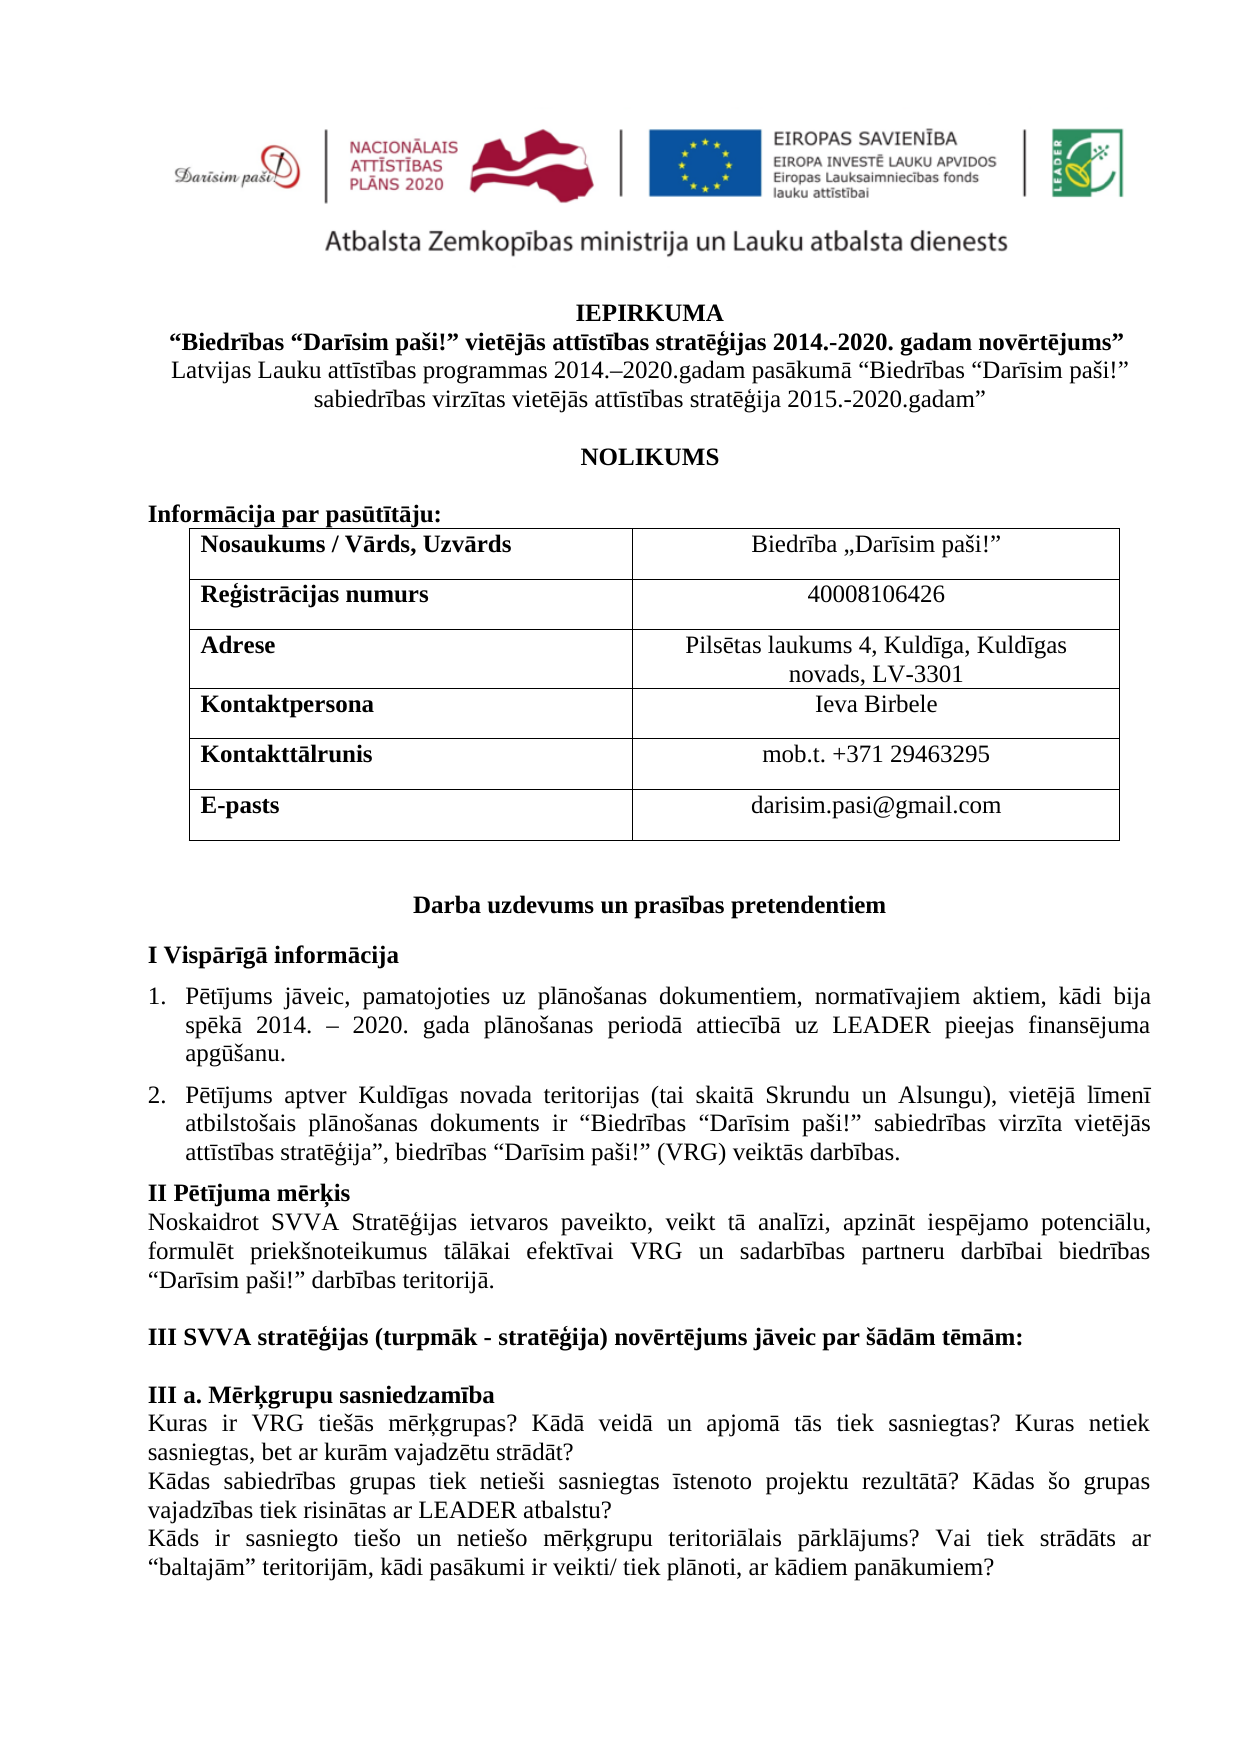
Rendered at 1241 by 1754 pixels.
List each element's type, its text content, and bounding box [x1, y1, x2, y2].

text I Vispārīgā informācija [148, 940, 1152, 968]
table_cell mob.t. +371 29463295 [633, 739, 1119, 789]
text Kādas sabiedrības grupas tiek netieši sasniegtas īstenoto projektu rezultātā? Kādas šo grupas vajadzības tiek risinātas ar LEADER atbalstu? [148, 1466, 1152, 1523]
table_header Biedrība „Darīsim paši!” [633, 529, 1119, 578]
list Pētījums jāveic, pamatojoties uz plānošanas dokumentiem, normatīvajiem aktiem, kādi bija spēkā 2014. – 2020. gada plānošanas periodā attiecībā uz LEADER pieejas finansējuma apgūšanu. [148, 981, 1152, 1067]
text Kāds ir sasniegto tiešo un netiešo mērķgrupu teritoriālais pārklājums? Vai tiek strādāts ar “baltajām” teritorijām, kādi pasākumi ir veikti/ tiek plānoti, ar kādiem panākumiem? [148, 1523, 1152, 1581]
table_cell Pilsētas laukums 4, Kuldīga, Kuldīgas novads, LV-3301 [633, 630, 1119, 688]
text II Pētījuma mērķis [148, 1178, 1152, 1207]
table_cell Ieva Birbele [633, 689, 1119, 738]
text Kuras ir VRG tiešās mērķgrupas? Kādā veidā un apjomā tās tiek sasniegtas? Kuras netiek sasniegtas, bet ar kurām vajadzētu strādāt? [148, 1408, 1152, 1466]
text Noskaidrot SVVA Stratēģijas ietvaros paveikto, veikt tā analīzi, apzināt iespējamo potenciālu, formulēt priekšnoteikumus tālākai efektīvai VRG un sadarbības partneru darbībai biedrības “Darīsim paši!” darbības teritorijā. [148, 1207, 1152, 1293]
text Darba uzdevums un prasības pretendentiem [148, 890, 1152, 919]
list Pētījums aptver Kuldīgas novada teritorijas (tai skaitā Skrundu un Alsungu), vietējā līmenī atbilstošais plānošanas dokuments ir “Biedrības “Darīsim paši!” sabiedrības virzīta vietējās attīstības stratēģija”, biedrības “Darīsim paši!” (VRG) veiktās darbības. [148, 1080, 1152, 1166]
text “Biedrības “Darīsim paši!” vietējās attīstības stratēģijas 2014.-2020. gadam novērtējums” Latvijas Lauku attīstības programmas 2014.–2020.gadam pasākumā “Biedrības “Darīsim paši!” sabiedrības virzītas vietējās attīstības stratēģija 2015.-2020.gadam” [148, 327, 1152, 413]
table_cell Adrese [190, 630, 632, 688]
table_cell 40008106426 [633, 580, 1119, 629]
table_cell darisim.pasi@gmail.com [633, 790, 1119, 839]
table_cell Kontaktpersona [190, 689, 632, 738]
text IEPIRKUMA [148, 298, 1152, 327]
text III SVVA stratēģijas (turpmāk - stratēģija) novērtējums jāveic par šādām tēmām: [148, 1322, 1152, 1351]
picture [147, 103, 1152, 269]
text NOLIKUMS [148, 442, 1152, 470]
table_cell Kontakttālrunis [190, 739, 632, 789]
table_cell Reģistrācijas numurs [190, 580, 632, 629]
text Informācija par pasūtītāju: [148, 499, 1152, 528]
text III a. Mērķgrupu sasniedzamība [148, 1380, 1152, 1408]
table_cell E-pasts [190, 790, 632, 839]
table_header Nosaukums / Vārds, Uzvārds [190, 529, 632, 578]
